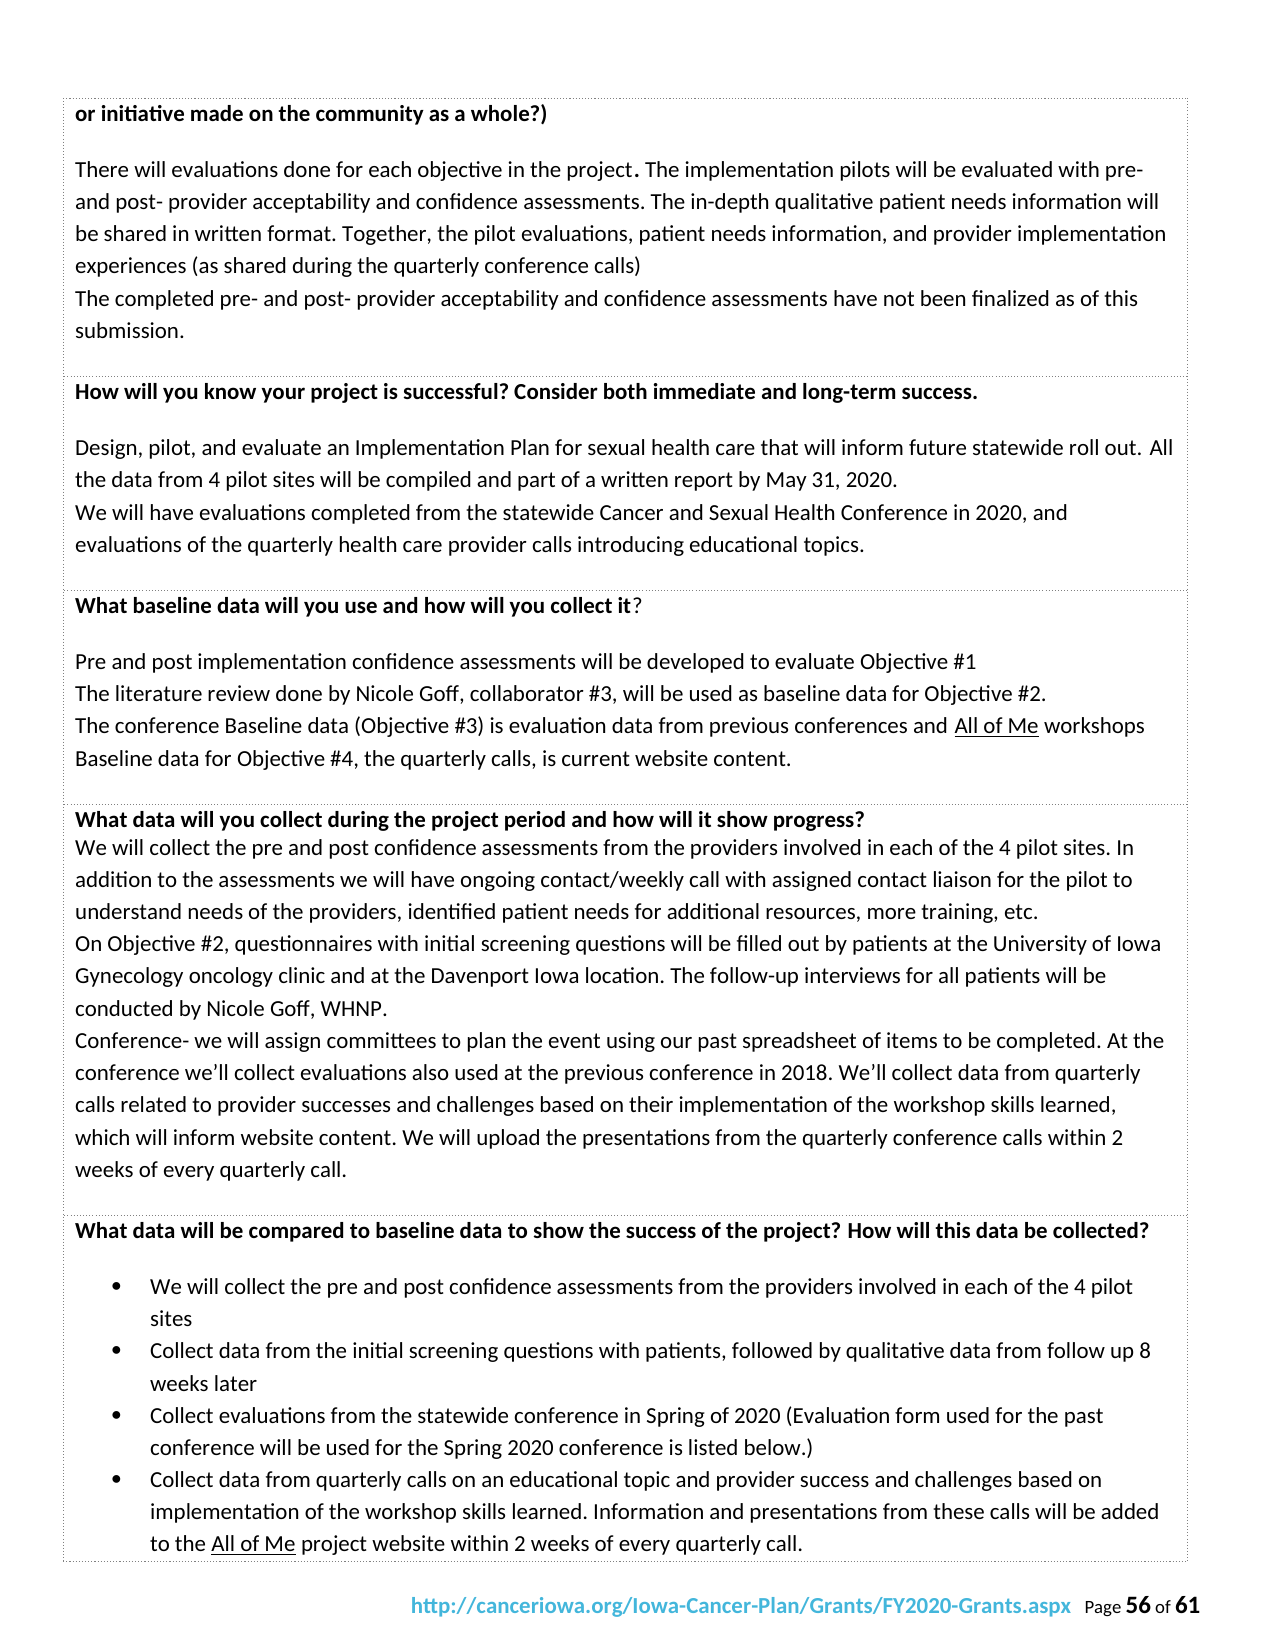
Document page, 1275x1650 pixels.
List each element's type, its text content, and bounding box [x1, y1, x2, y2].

table_cell What data will you collect during the project period and how will it show progress? We will collect the pre and post confidence assessments from the providers involved in each of the 4 pilot sites. In addition to the assessments we will have ongoing contact/weekly call with assigned contact liaison for the pilot to understand needs of the providers, identified patient needs for additional resources, more training, etc. On Objective #2, questionnaires with initial screening questions will be filled out by patients at the University of Iowa Gynecology oncology clinic and at the Davenport Iowa location. The follow-up interviews for all patients will be conducted by Nicole Goff, WHNP. Conference- we will assign committees to plan the event using our past spreadsheet of items to be completed. At the conference we’ll collect evaluations also used at the previous conference in 2018. We’ll collect data from quarterly calls related to provider successes and challenges based on their implementation of the workshop skills learned, which will inform website content. We will upload the presentations from the quarterly conference calls within 2 weeks of every quarterly call. [64, 804, 1188, 1215]
table_cell How will you know your project is successful? Consider both immediate and long-term success. Design, pilot, and evaluate an Implementation Plan for sexual health care that will inform future statewide roll out. All the data from 4 pilot sites will be compiled and part of a written report by May 31, 2020. We will have evaluations completed from the statewide Cancer and Sexual Health Conference in 2020, and evaluations of the quarterly health care provider calls introducing educational topics. [64, 376, 1188, 590]
table_cell What baseline data will you use and how will you collect it? Pre and post implementation confidence assessments will be developed to evaluate Objective #1 The literature review done by Nicole Goff, collaborator #3, will be used as baseline data for Objective #2. The conference Baseline data (Objective #3) is evaluation data from previous conferences and All of Me workshops Baseline data for Objective #4, the quarterly calls, is current website content. [64, 590, 1188, 804]
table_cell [64, 98, 1188, 376]
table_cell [64, 1215, 1188, 1561]
